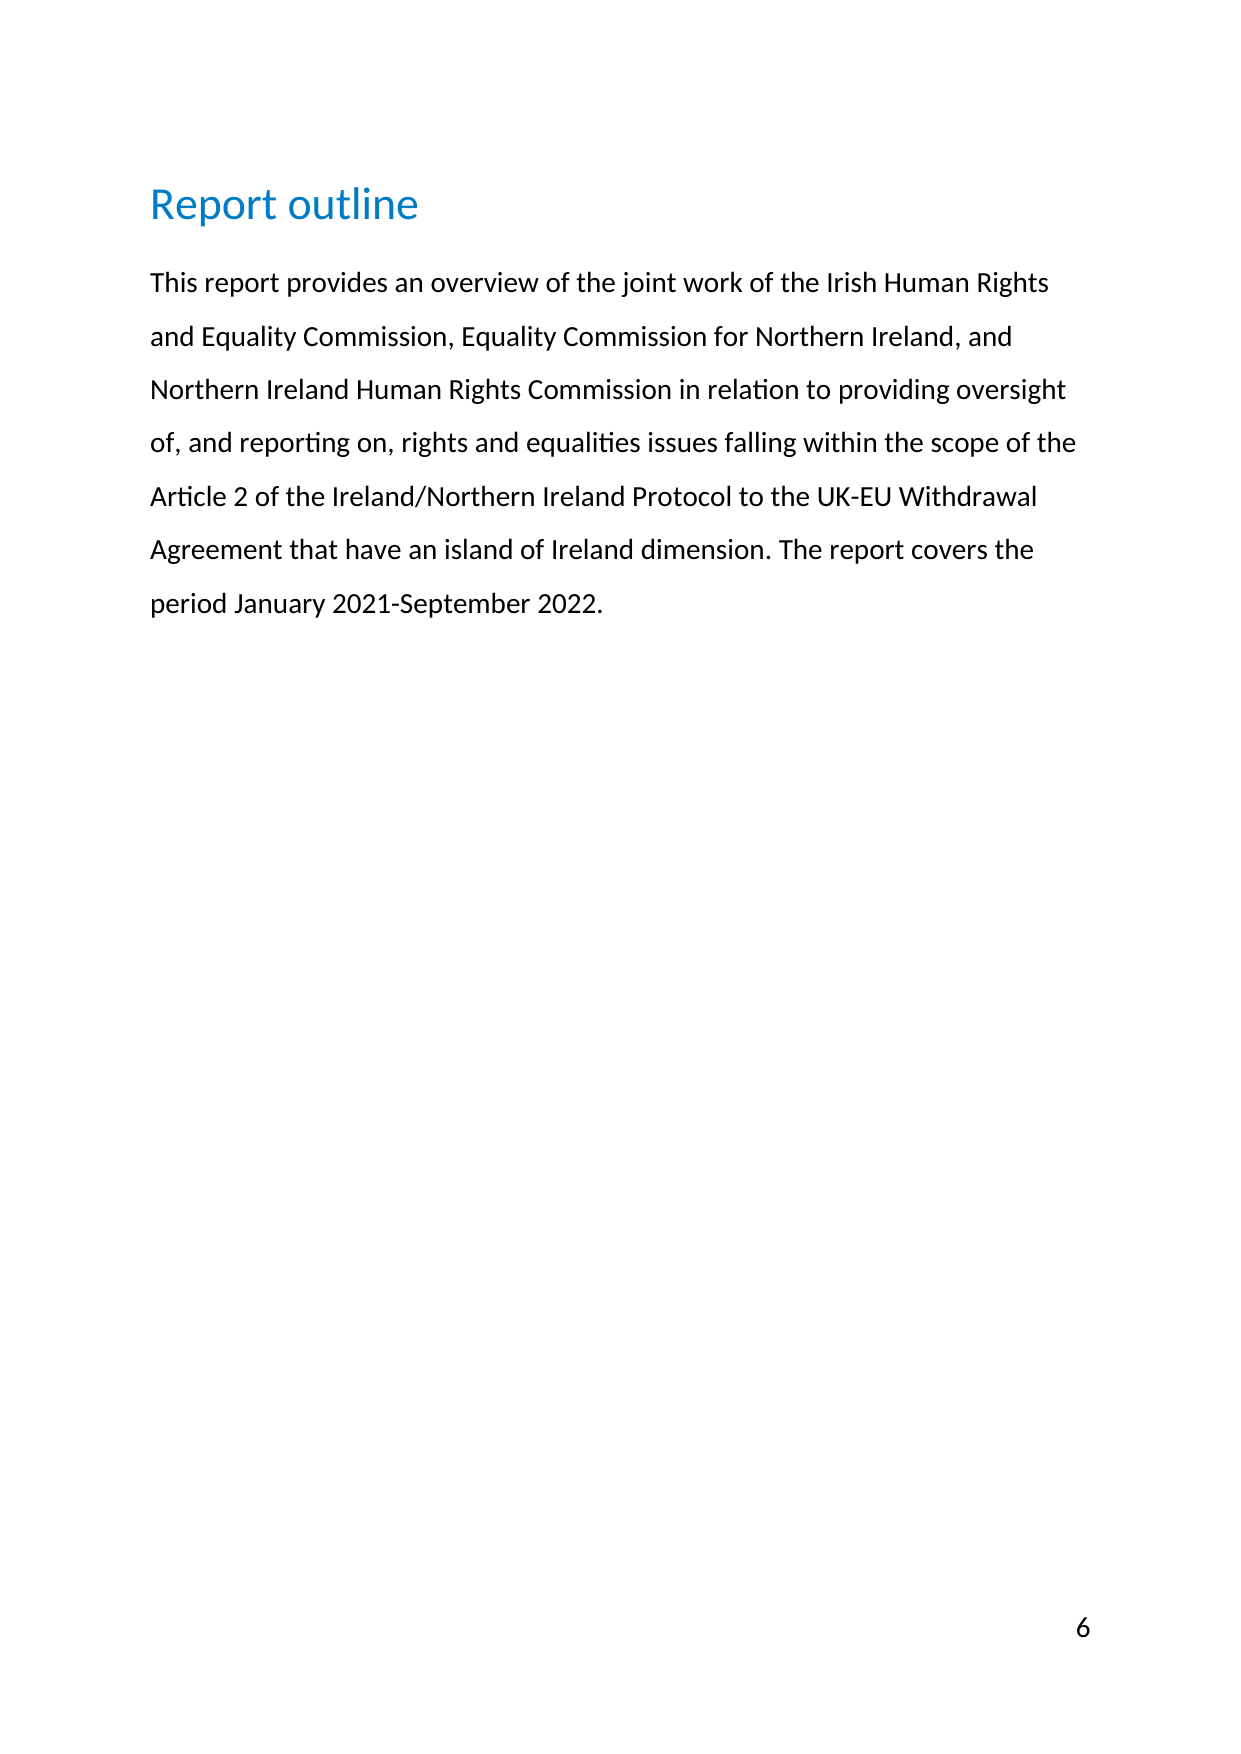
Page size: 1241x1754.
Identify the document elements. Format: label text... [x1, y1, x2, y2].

text This report provides an overview of the joint work of the Irish Human Rights and Equality Commission, Equality Commission for Northern Ireland, and Northern Ireland Human Rights Commission in relation to providing oversight of, and reporting on, rights and equalities issues falling within the scope of the Article 2 of the Ireland/Northern Ireland Protocol to the UK-EU Withdrawal Agreement that have an island of Ireland dimension. The report covers the period January 2021-September 2022. [150, 264, 1090, 621]
subtitle Report outline [150, 175, 1090, 231]
